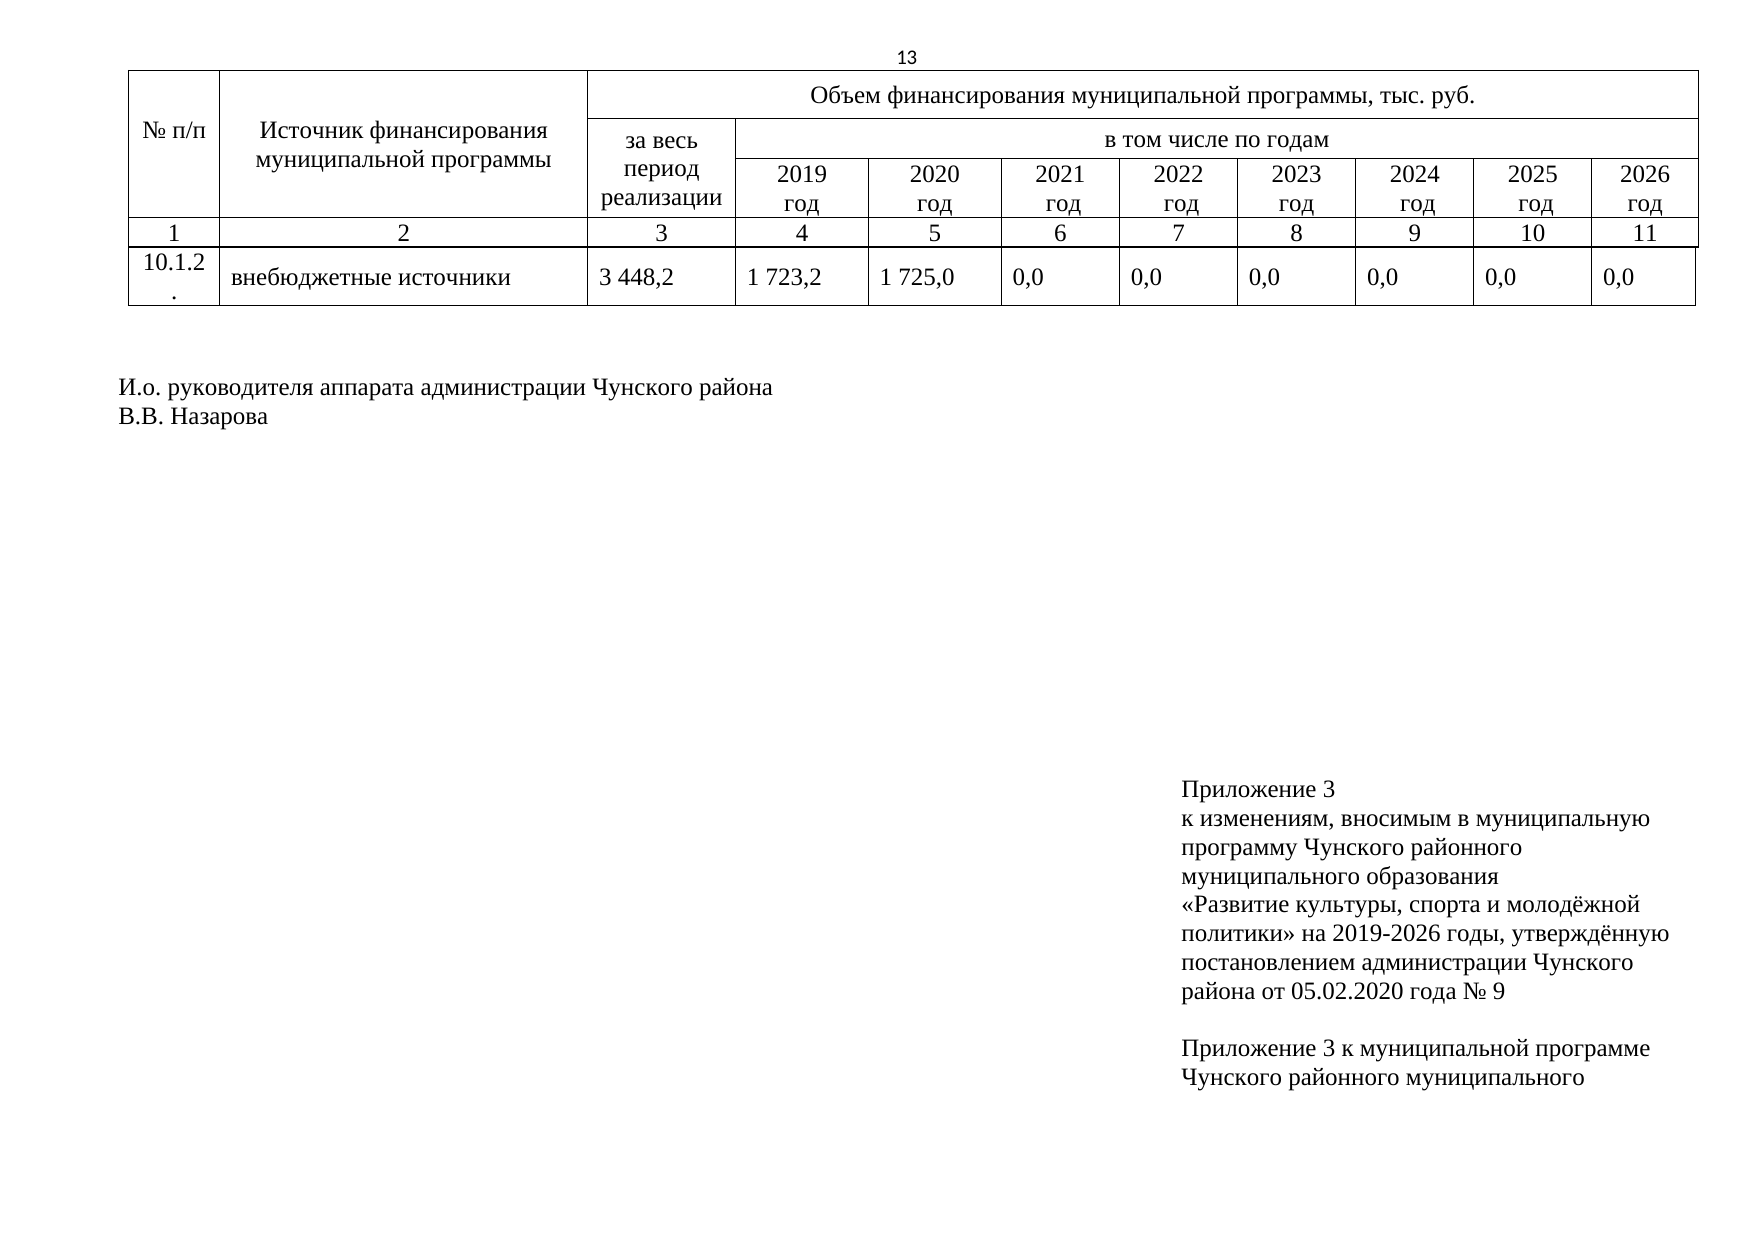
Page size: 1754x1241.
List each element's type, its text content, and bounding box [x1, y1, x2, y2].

table_cell 2022 год [1120, 159, 1237, 217]
table_cell 3 448,2 [588, 248, 735, 305]
table_cell 1 725,0 [869, 248, 1001, 305]
text И.о. руководителя аппарата администрации Чунского района [44, 372, 1695, 401]
table_cell 0,0 [1120, 248, 1237, 305]
table_cell внебюджетные источники [220, 248, 587, 305]
text В.В. Назарова [44, 401, 1695, 429]
table_cell 0,0 [1592, 248, 1695, 305]
table_cell 10 [1474, 218, 1591, 246]
table_cell за весь период реализации [588, 119, 735, 217]
table_cell 8 [1238, 218, 1355, 246]
table_cell 2019 год [736, 159, 868, 217]
table_cell 3 [588, 218, 735, 246]
table_cell 4 [736, 218, 868, 246]
table_cell в том числе по годам [736, 119, 1698, 158]
table_cell 5 [869, 218, 1001, 246]
table_cell 0,0 [1474, 248, 1591, 305]
table_cell 0,0 [1002, 248, 1119, 305]
table_header № п/п [129, 71, 219, 217]
table_cell 0,0 [1238, 248, 1355, 305]
table_cell 2025 год [1474, 159, 1591, 217]
text Приложение 3 [1181, 774, 1695, 803]
table_cell 6 [1002, 218, 1119, 246]
table_cell 1 723,2 [736, 248, 868, 305]
table_cell 11 [1592, 218, 1698, 246]
text «Развитие культуры, спорта и молодёжной политики» на 2019-2026 годы, утверждённую постановлением администрации Чунского района от 05.02.2020 года № 9 [1181, 889, 1695, 1004]
table_cell 9 [1356, 218, 1473, 246]
table_cell 0,0 [1356, 248, 1473, 305]
table_cell 2 [220, 218, 587, 246]
table_cell 2026 год [1592, 159, 1698, 217]
table_cell 2020 год [869, 159, 1001, 217]
text к изменениям, вносимым в муниципальную программу Чунского районного муниципального образования [1181, 803, 1695, 889]
table_cell 2021 год [1002, 159, 1119, 217]
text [1181, 1033, 1695, 1091]
table_cell 1 [129, 218, 219, 246]
table_cell 7 [1120, 218, 1237, 246]
table_header Объем финансирования муниципальной программы, тыс. руб. [588, 71, 1698, 118]
table_cell 2024 год [1356, 159, 1473, 217]
table_header Источник финансирования муниципальной программы [220, 71, 587, 217]
table_cell 2023 год [1238, 159, 1355, 217]
table_cell 10.1.2. [129, 248, 219, 305]
